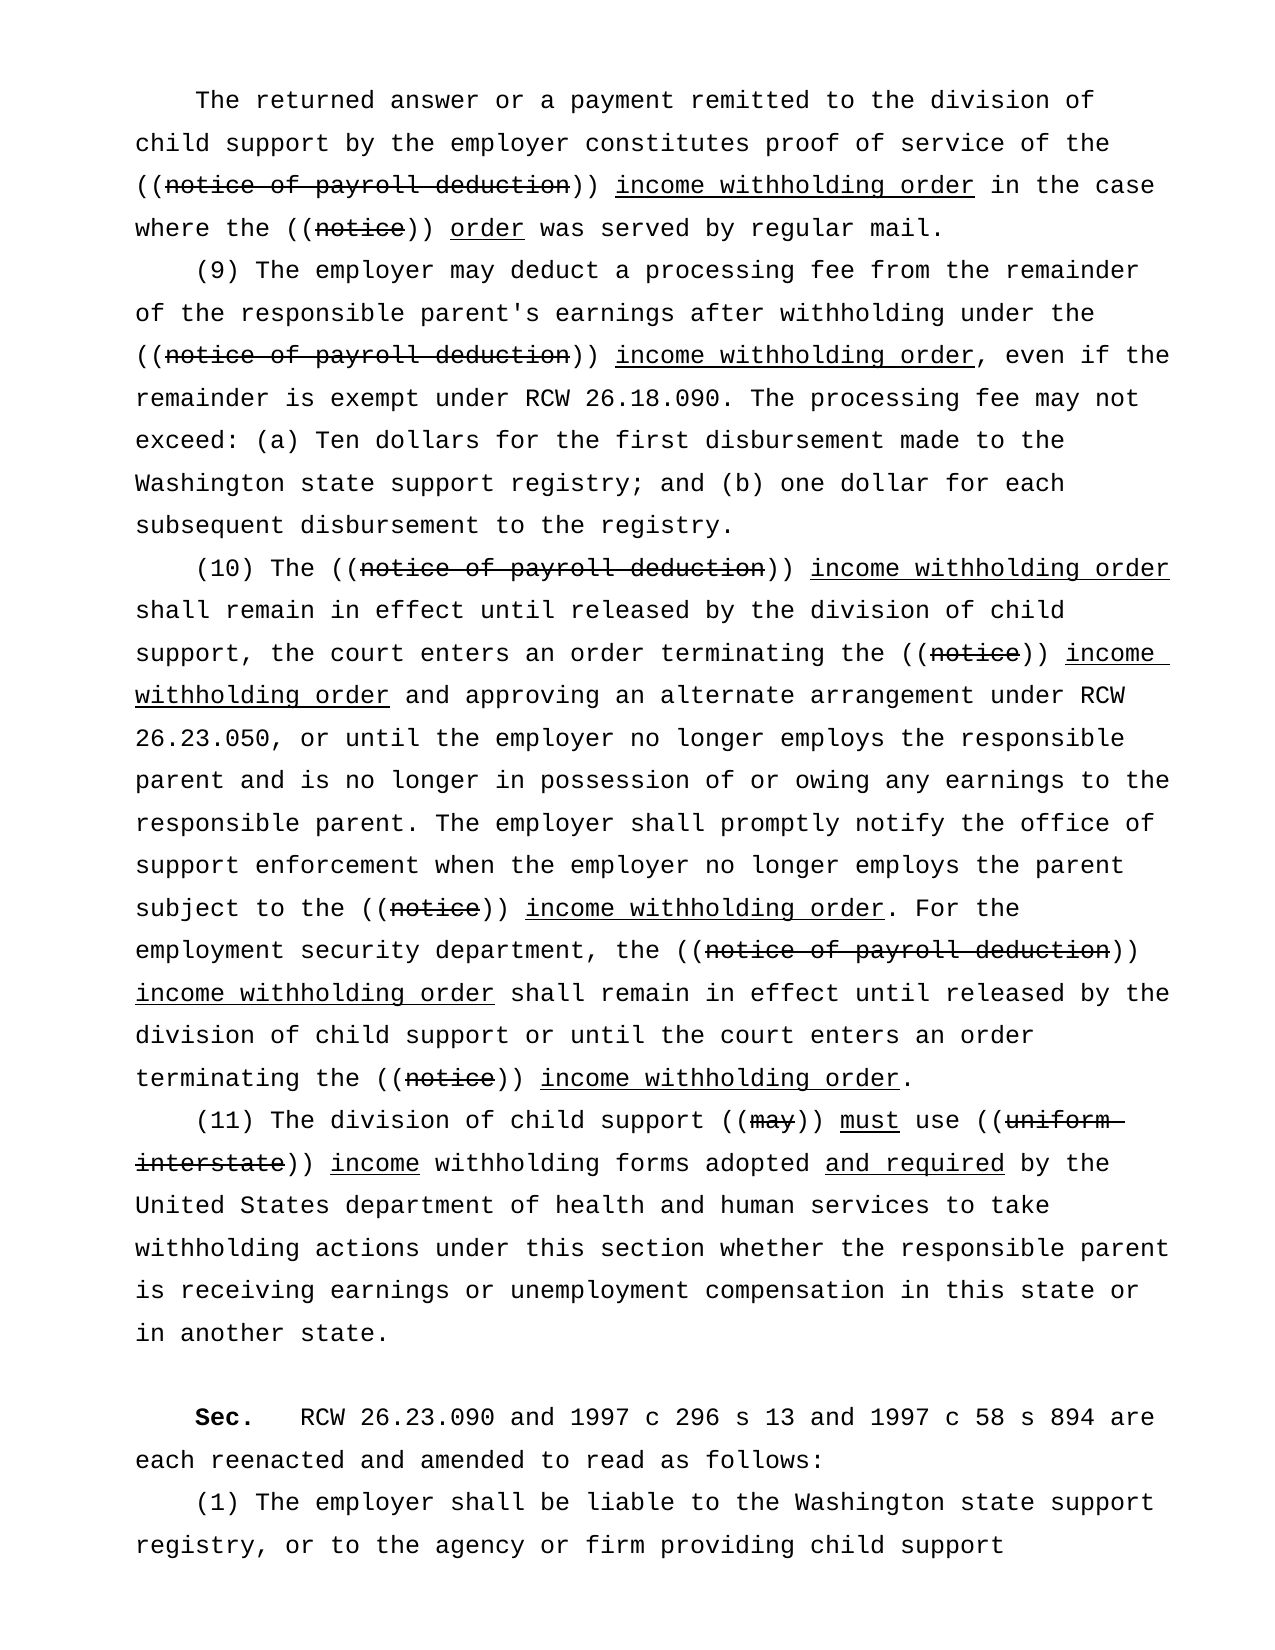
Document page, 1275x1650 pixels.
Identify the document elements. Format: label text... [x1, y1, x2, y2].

text Sec. RCW 26.23.090 and 1997 c 296 s 13 and 1997 c 58 s 894 are each reenacted and amended to read as follows: [135, 1392, 1170, 1477]
text (9) The employer may deduct a processing fee from the remainder of the responsible parent's earnings after withholding under the ((notice of payroll deduction)) income withholding order, even if the remainder is exempt under RCW 26.18.090. The processing fee may not exceed: (a) Ten dollars for the first disbursement made to the Washington state support registry; and (b) one dollar for each subsequent disbursement to the registry. [135, 245, 1170, 542]
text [135, 1477, 1170, 1562]
text (10) The ((notice of payroll deduction)) income withholding order shall remain in effect until released by the division of child support, the court enters an order terminating the ((notice)) income withholding order and approving an alternate arrangement under RCW 26.23.050, or until the employer no longer employs the responsible parent and is no longer in possession of or owing any earnings to the responsible parent. The employer shall promptly notify the office of support enforcement when the employer no longer employs the parent subject to the ((notice)) income withholding order. For the employment security department, the ((notice of payroll deduction)) income withholding order shall remain in effect until released by the division of child support or until the court enters an order terminating the ((notice)) income withholding order. [135, 542, 1170, 1095]
text The returned answer or a payment remitted to the division of child support by the employer constitutes proof of service of the ((notice of payroll deduction)) income withholding order in the case where the ((notice)) order was served by regular mail. [135, 75, 1170, 245]
text (11) The division of child support ((may)) must use ((uniform interstate)) income withholding forms adopted and required by the United States department of health and human services to take withholding actions under this section whether the responsible parent is receiving earnings or unemployment compensation in this state or in another state. [135, 1095, 1170, 1350]
